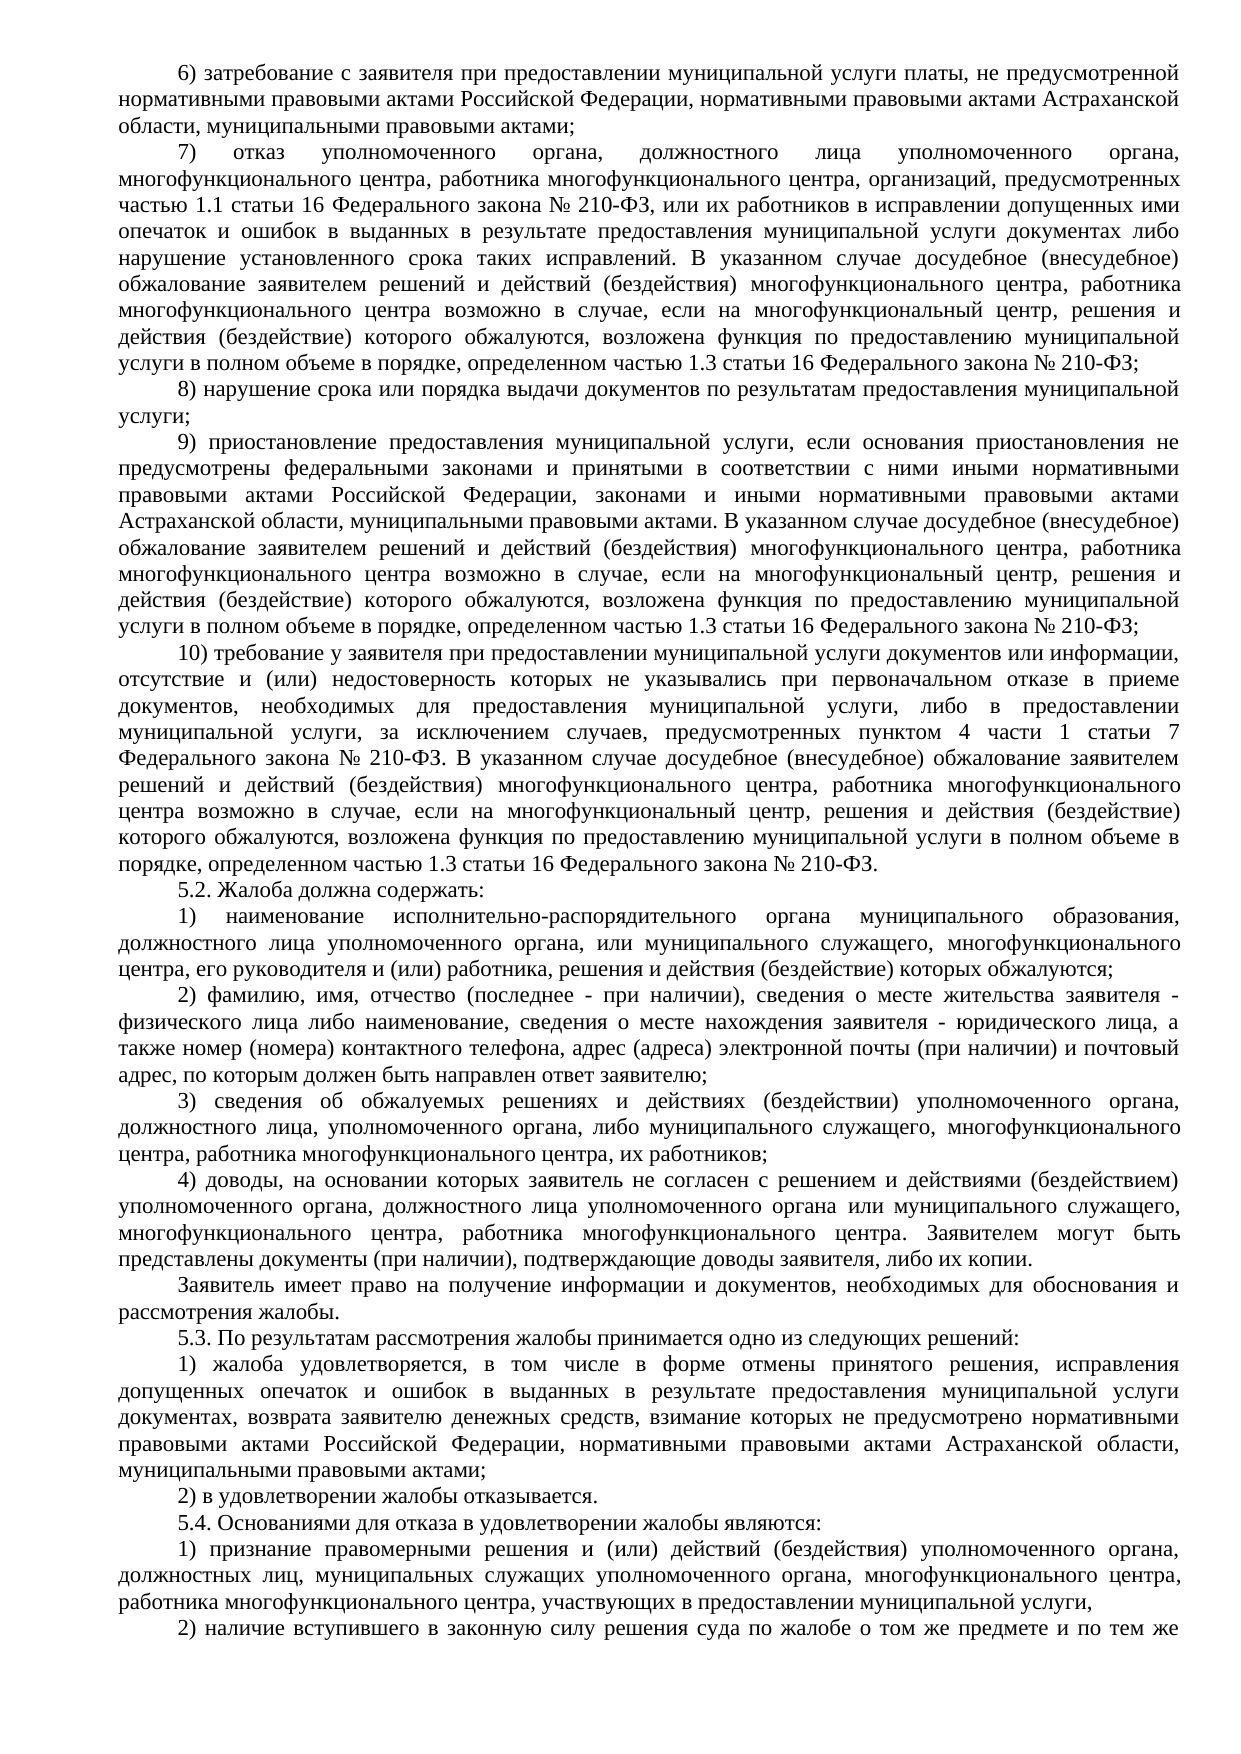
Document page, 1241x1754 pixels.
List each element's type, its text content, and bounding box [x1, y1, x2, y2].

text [118, 1614, 1181, 1640]
text 3) сведения об обжалуемых решениях и действиях (бездействии) уполномоченного органа, должностного лица, уполномоченного органа, либо муниципального служащего, многофункционального центра, работника многофункционального центра, их работников; [118, 1087, 1181, 1166]
text 5.4. Основаниями для отказа в удовлетворении жалобы являются: [118, 1509, 1181, 1535]
text 8) нарушение срока или порядка выдачи документов по результатам предоставления муниципальной услуги; [118, 375, 1181, 428]
text 10) требование у заявителя при предоставлении муниципальной услуги документов или информации, отсутствие и (или) недостоверность которых не указывались при первоначальном отказе в приеме документов, необходимых для предоставления муниципальной услуги, либо в предоставлении муниципальной услуги, за исключением случаев, предусмотренных пунктом 4 части 1 статьи 7 Федерального закона № 210-ФЗ. В указанном случае досудебное (внесудебное) обжалование заявителем решений и действий (бездействия) многофункционального центра, работника многофункционального центра возможно в случае, если на многофункциональный центр, решения и действия (бездействие) которого обжалуются, возложена функция по предоставлению муниципальной услуги в полном объеме в порядке, определенном частью 1.3 статьи 16 Федерального закона № 210-ФЗ. [118, 639, 1181, 876]
text Заявитель имеет право на получение информации и документов, необходимых для обоснования и рассмотрения жалобы. [118, 1271, 1181, 1324]
text 5.3. По результатам рассмотрения жалобы принимается одно из следующих решений: [118, 1324, 1181, 1351]
text 2) в удовлетворении жалобы отказывается. [118, 1482, 1181, 1509]
text 9) приостановление предоставления муниципальной услуги, если основания приостановления не предусмотрены федеральными законами и принятыми в соответствии с ними иными нормативными правовыми актами Российской Федерации, законами и иными нормативными правовыми актами Астраханской области, муниципальными правовыми актами. В указанном случае досудебное (внесудебное) обжалование заявителем решений и действий (бездействия) многофункционального центра, работника многофункционального центра возможно в случае, если на многофункциональный центр, решения и действия (бездействие) которого обжалуются, возложена функция по предоставлению муниципальной услуги в полном объеме в порядке, определенном частью 1.3 статьи 16 Федерального закона № 210-ФЗ; [118, 428, 1181, 639]
text 1) наименование исполнительно-распорядительного органа муниципального образования, должностного лица уполномоченного органа, или муниципального служащего, многофункционального центра, его руководителя и (или) работника, решения и действия (бездействие) которых обжалуются; [118, 902, 1181, 982]
text 5.2. Жалоба должна содержать: [118, 876, 1181, 902]
text 4) доводы, на основании которых заявитель не согласен с решением и действиями (бездействием) уполномоченного органа, должностного лица уполномоченного органа или муниципального служащего, многофункционального центра, работника многофункционального центра. Заявителем могут быть представлены документы (при наличии), подтверждающие доводы заявителя, либо их копии. [118, 1166, 1181, 1271]
text 1) признание правомерными решения и (или) действий (бездействия) уполномоченного органа, должностных лиц, муниципальных служащих уполномоченного органа, многофункционального центра, работника многофункционального центра, участвующих в предоставлении муниципальной услуги, [118, 1535, 1181, 1614]
text 7) отказ уполномоченного органа, должностного лица уполномоченного органа, многофункционального центра, работника многофункционального центра, организаций, предусмотренных частью 1.1 статьи 16 Федерального закона № 210-ФЗ, или их работников в исправлении допущенных ими опечаток и ошибок в выданных в результате предоставления муниципальной услуги документах либо нарушение установленного срока таких исправлений. В указанном случае досудебное (внесудебное) обжалование заявителем решений и действий (бездействия) многофункционального центра, работника многофункционального центра возможно в случае, если на многофункциональный центр, решения и действия (бездействие) которого обжалуются, возложена функция по предоставлению муниципальной услуги в полном объеме в порядке, определенном частью 1.3 статьи 16 Федерального закона № 210-ФЗ; [118, 138, 1181, 375]
text 2) фамилию, имя, отчество (последнее - при наличии), сведения о месте жительства заявителя - физического лица либо наименование, сведения о месте нахождения заявителя - юридического лица, а также номер (номера) контактного телефона, адрес (адреса) электронной почты (при наличии) и почтовый адрес, по которым должен быть направлен ответ заявителю; [118, 982, 1181, 1087]
text 1) жалоба удовлетворяется, в том числе в форме отмены принятого решения, исправления допущенных опечаток и ошибок в выданных в результате предоставления муниципальной услуги документах, возврата заявителю денежных средств, взимание которых не предусмотрено нормативными правовыми актами Российской Федерации, нормативными правовыми актами Астраханской области, муниципальными правовыми актами; [118, 1351, 1181, 1482]
text 6) затребование с заявителя при предоставлении муниципальной услуги платы, не предусмотренной нормативными правовыми актами Российской Федерации, нормативными правовыми актами Астраханской области, муниципальными правовыми актами; [118, 59, 1181, 138]
